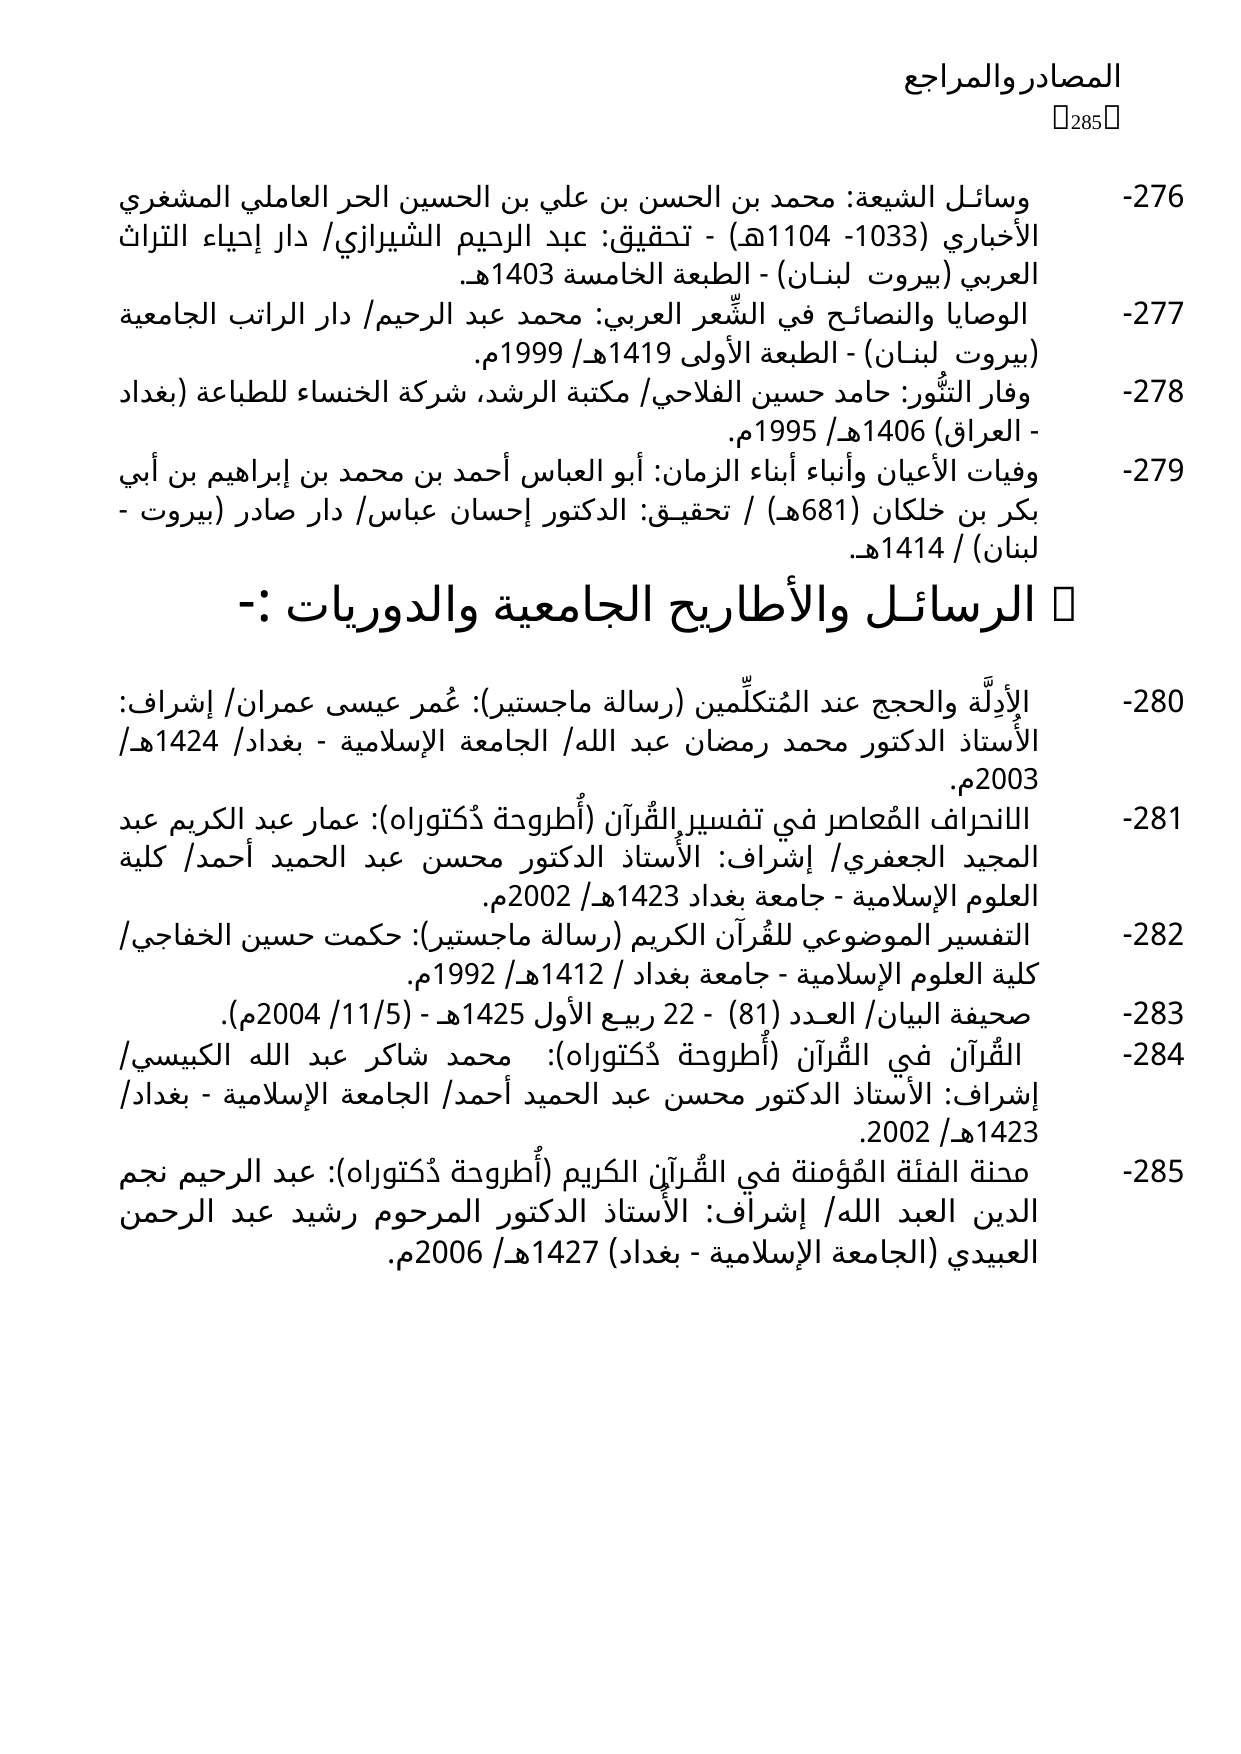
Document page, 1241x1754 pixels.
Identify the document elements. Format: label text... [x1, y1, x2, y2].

list القُرآن في القُرآن (أُطروحة دُكتوراه): محمد شاكر عبد الله الكبيسي/ إشراف: الأستاذ الدكتور محسن عبد الحميد أحمد/ الجامعة الإسلامية - بغداد/ 1423هـ/ 2002. [118, 1037, 1122, 1154]
list وفيات الأعيان وأنباء أبناء الزمان: أبو العباس أحمد بن محمد بن إبراهيم بن أبي بكر بن خلكان (681هـ) / تحقيـق: الدكتور إحسان عباس/ دار صادر (بيروت - لبنان) / 1414هـ. [118, 454, 1122, 570]
text  الرسائـل والأطاريح الجامعية والدوريات :- [118, 570, 1205, 644]
list الأدِلَّة والحجج عند المُتكلِّمين (رسالة ماجستير): عُمر عيسى عمران/ إشراف: الأُستاذ الدكتور محمد رمضان عبد الله/ الجامعة الإسلامية - بغداد/ 1424هـ/ 2003م. [118, 684, 1122, 801]
list وفار التنُّور: حامد حسين الفلاحي/ مكتبة الرشد، شركة الخنساء للطباعة (بغداد - العراق) 1406هـ/ 1995م. [118, 375, 1122, 454]
list وسائـل الشيعة: محمد بن الحسن بن علي بن الحسين الحر العاملي المشغري الأخباري (1033- 1104هـ) - تحقيق: عبد الرحيم الشيرازي/ دار إحياء التراث العربي (بيروت لبنـان) - الطبعة الخامسة 1403هـ. [118, 179, 1122, 296]
list محنة الفئة المُؤمنة في القُـرآن الكريم (أُطروحة دُكتوراه): عبد الرحيم نجم الدين العبد الله/ إشراف: الأُستاذ الدكتور المرحوم رشيد عبد الرحمن العبيدي (الجامعة الإسلامية - بغداد) 1427هـ/ 2006م. [118, 1154, 1122, 1276]
list صحيفة البيان/ العـدد (81) - 22 ربيـع الأول 1425هـ - (11/5/ 2004م). [118, 997, 1122, 1037]
list التفسير الموضوعي للقُرآن الكريم (رسالة ماجستير): حكمت حسين الخفاجي/ كلية العلوم الإسلامية - جامعة بغداد / 1412هـ/ 1992م. [118, 918, 1122, 997]
list الانحراف المُعاصر في تفسير القُرآن (أُطروحة دُكتوراه): عمار عبد الكريم عبد المجيد الجعفري/ إشراف: الأُستاذ الدكتور محسن عبد الحميد أحمد/ كلية العلوم الإسلامية - جامعة بغداد 1423هـ/ 2002م. [118, 801, 1122, 918]
list الوصايا والنصائـح في الشِّعر العربي: محمد عبد الرحيم/ دار الراتب الجامعية (بيروت لبنـان) - الطبعة الأولى 1419هـ/ 1999م. [118, 296, 1122, 375]
